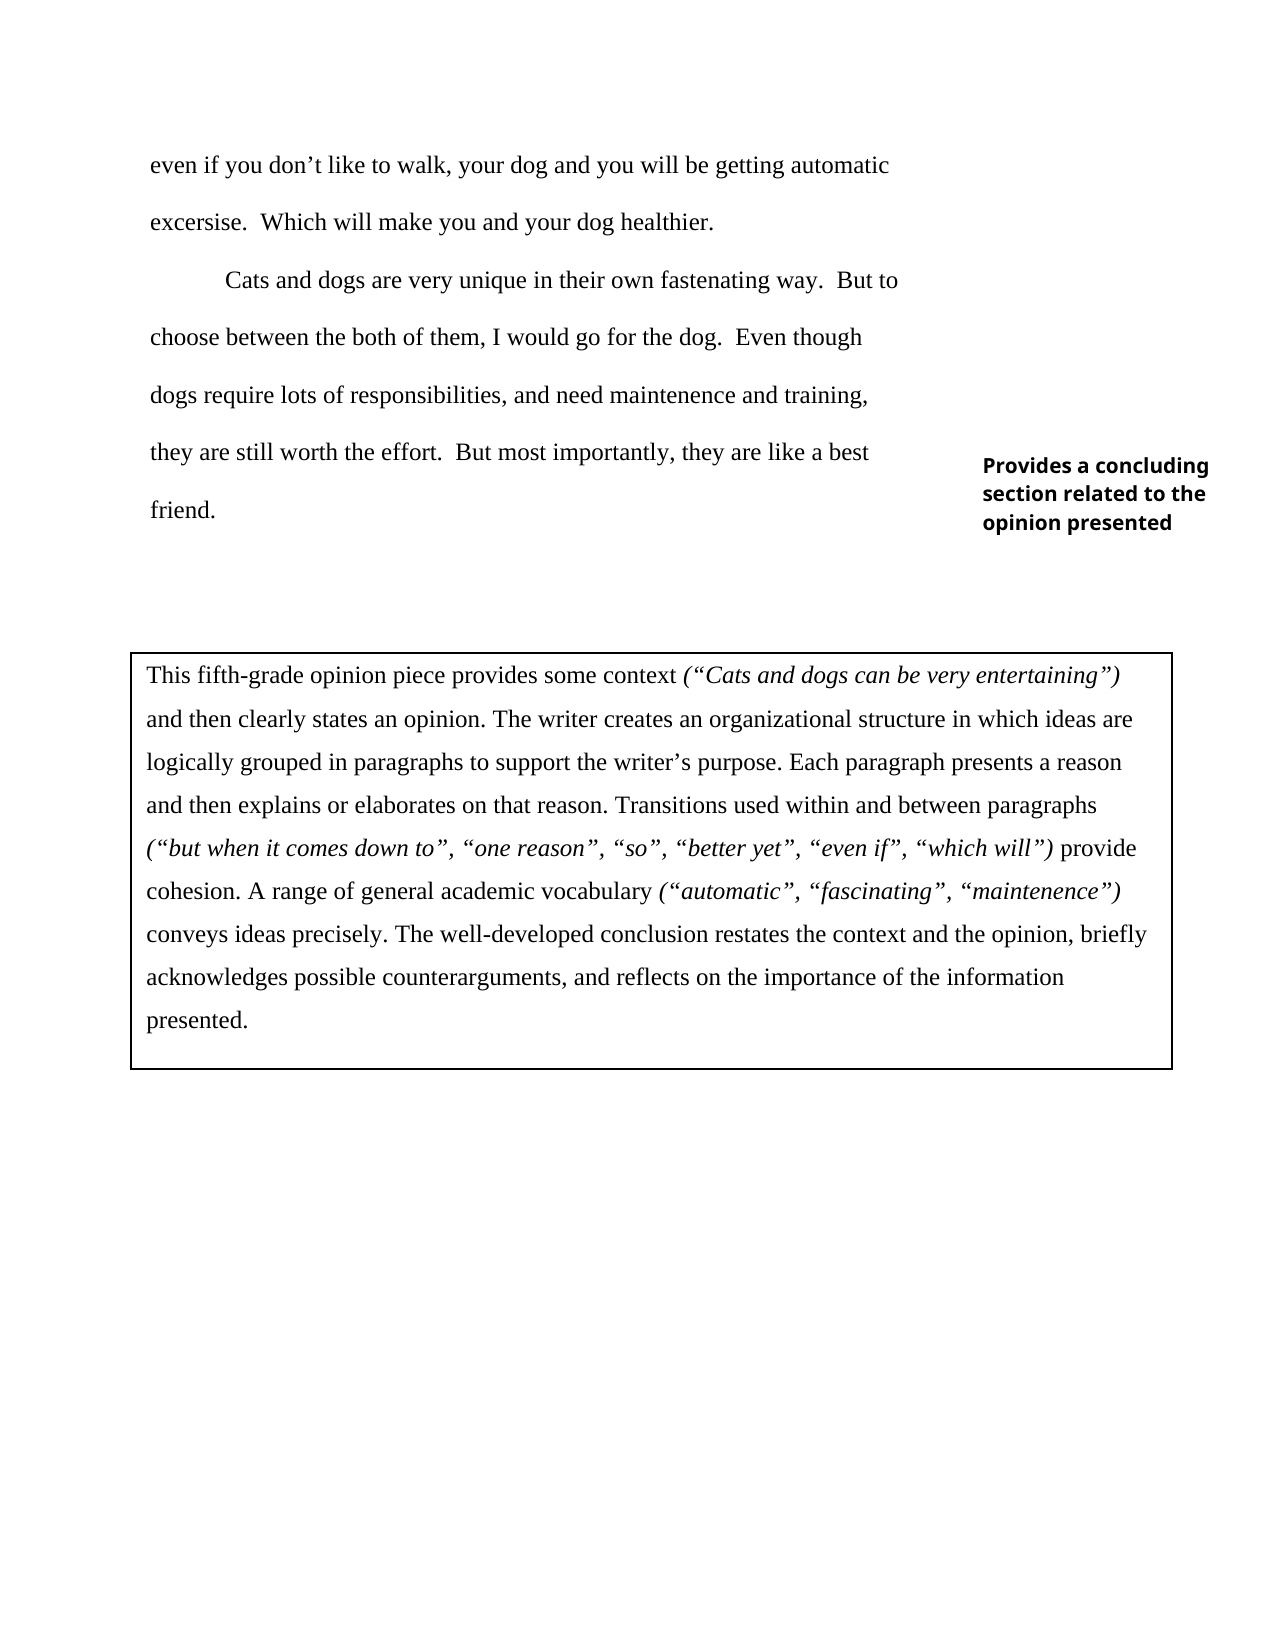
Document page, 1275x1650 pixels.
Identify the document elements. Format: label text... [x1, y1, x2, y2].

text Cats and dogs are very unique in their own fastenating way. But to choose between the both of them, I would go for the dog. Even though dogs require lots of responsibilities, and need maintenence and training, they are still worth the effort. But most importantly, they are like a best friend. [150, 265, 900, 524]
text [150, 150, 900, 236]
